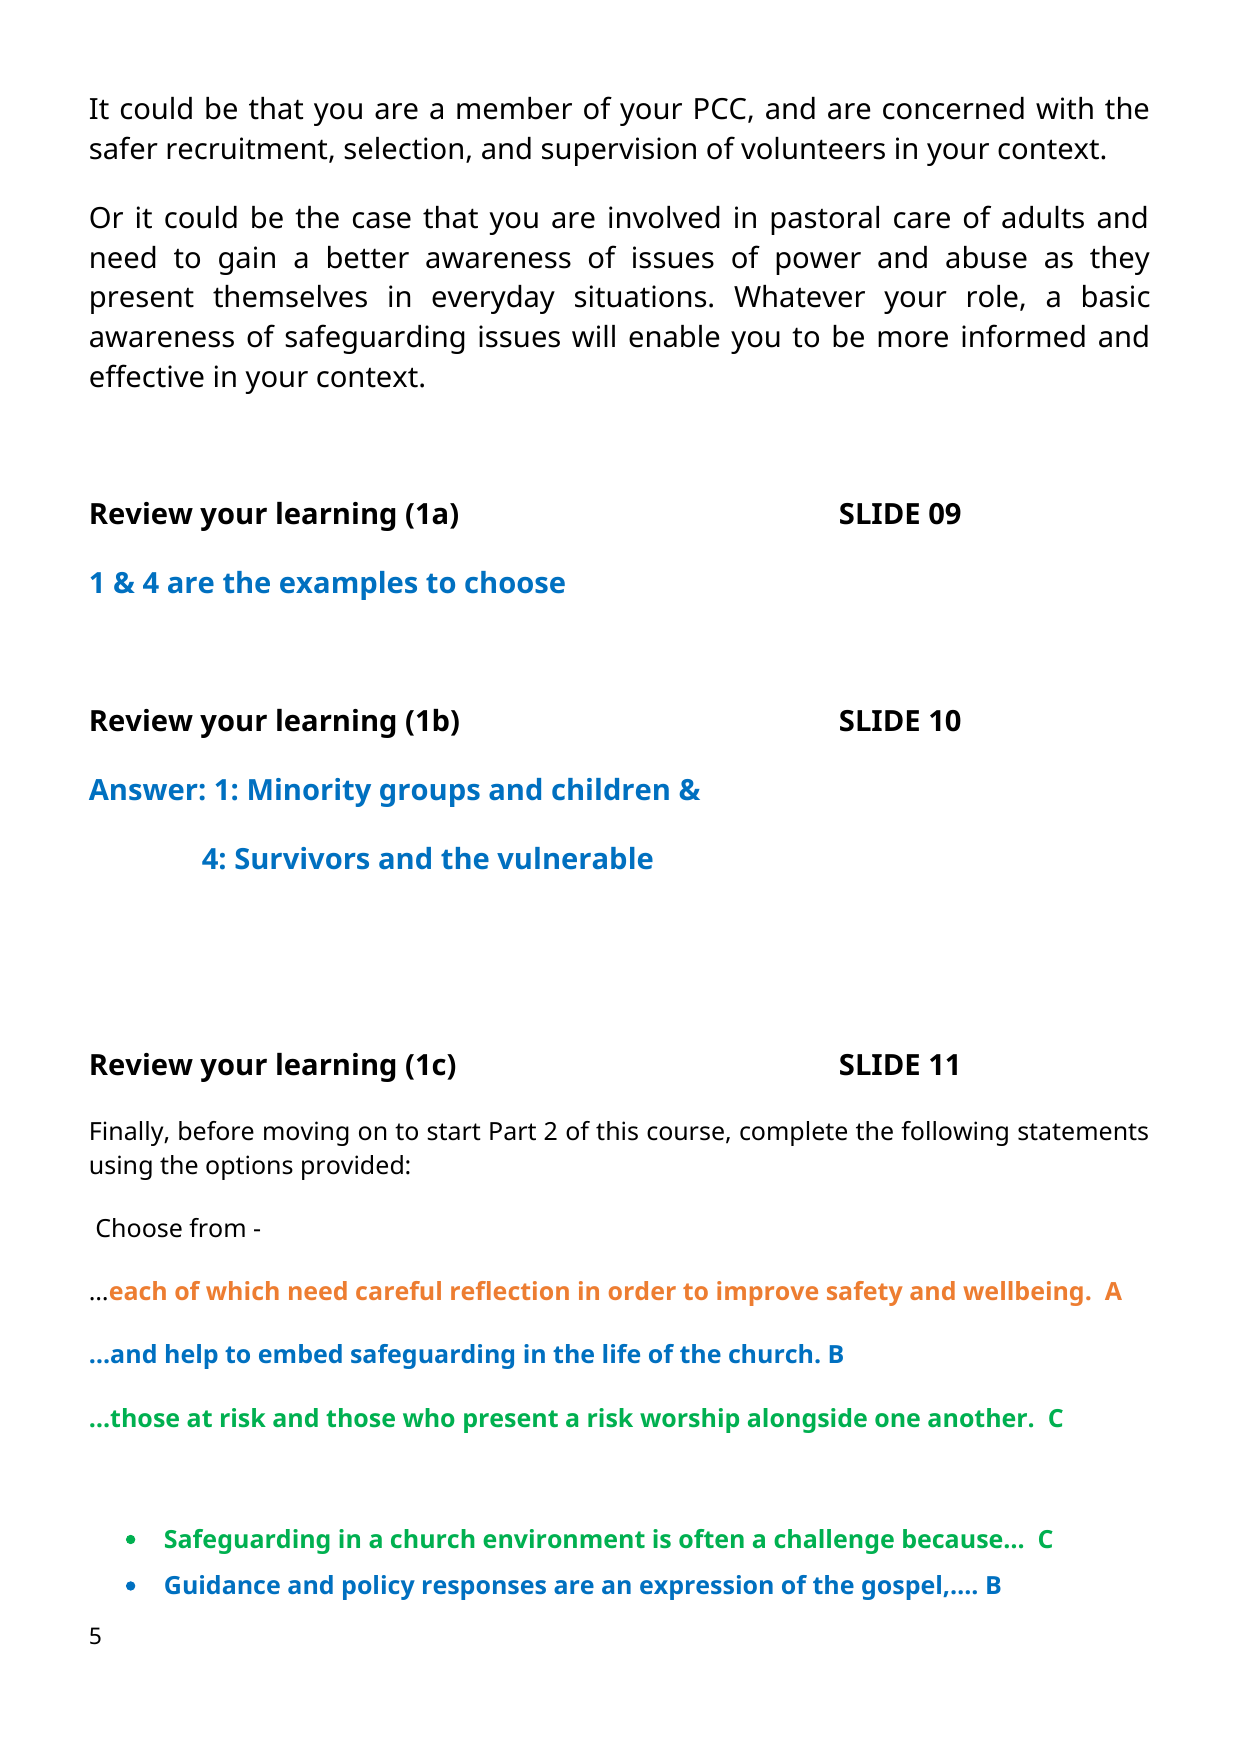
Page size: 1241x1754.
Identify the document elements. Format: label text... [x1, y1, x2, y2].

text Review your learning (1b) SLIDE 10 [89, 700, 1152, 740]
text 4: Survivors and the vulnerable [164, 838, 1152, 878]
text …those at risk and those who present a risk worship alongside one another. C [89, 1400, 1152, 1434]
text …each of which need careful reflection in order to improve safety and wellbeing. A [89, 1274, 1152, 1308]
text Choose from - [89, 1211, 1152, 1245]
list Guidance and policy responses are an expression of the gospel,…. B [126, 1568, 1152, 1602]
text Or it could be the case that you are involved in pastoral care of adults and need to gain a better awareness of issues of power and abuse as they present themselves in everyday situations. Whatever your role, a basic awareness of safeguarding issues will enable you to be more informed and effective in your context. [89, 197, 1152, 396]
text It could be that you are a member of your PCC, and are concerned with the safer recruitment, selection, and supervision of volunteers in your context. [89, 89, 1152, 168]
text Review your learning (1a) SLIDE 09 [89, 494, 1152, 533]
text 1 & 4 are the examples to choose [89, 562, 1152, 602]
list Safeguarding in a church environment is often a challenge because… C [126, 1521, 1152, 1556]
text Answer: 1: Minority groups and children & [89, 769, 1152, 809]
text Review your learning (1c) SLIDE 11 [89, 1044, 1152, 1084]
text …and help to embed safeguarding in the life of the church. B [89, 1337, 1152, 1371]
text Finally, before moving on to start Part 2 of this course, complete the following statements using the options provided: [89, 1113, 1152, 1181]
